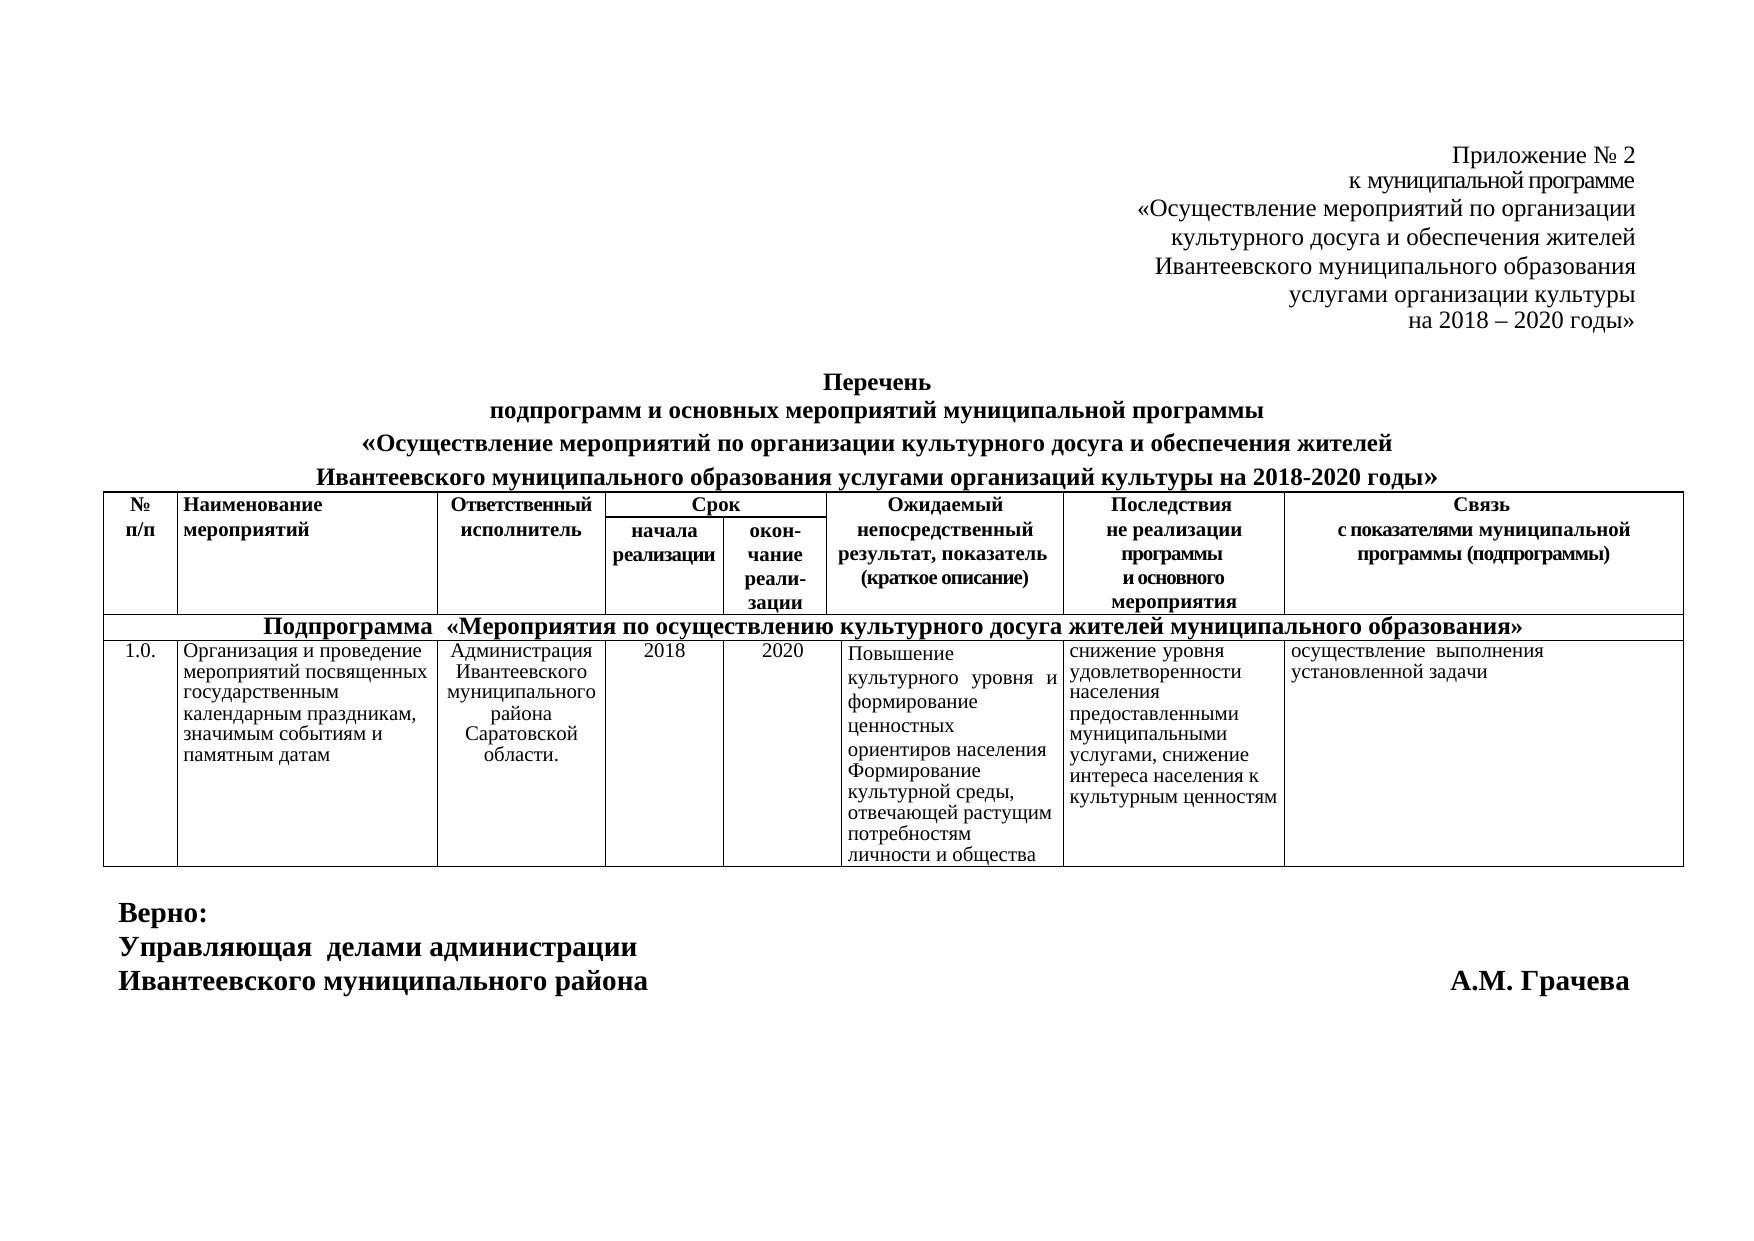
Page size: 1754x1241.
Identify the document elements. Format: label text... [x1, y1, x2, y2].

table_cell Подпрограмма «Мероприятия по осуществлению культурного досуга жителей муниципального образования» [104, 615, 1683, 640]
text Верно: [118, 896, 1636, 929]
text «Осуществление мероприятий по организации культурного досуга и обеспечения жителей [118, 424, 1636, 458]
table_cell снижение уровня удовлетворенности населения предоставленными муниципальными услугами, снижение интереса населения к культурным ценностям [1064, 641, 1284, 866]
table_header Срок [606, 493, 826, 516]
table_cell 2018 [606, 641, 723, 866]
table_cell осуществление выполнения установленной задачи [1285, 641, 1683, 866]
text на 2018 – 2020 годы» [1037, 308, 1636, 333]
table_header Ожидаемый непосредственный результат, показатель (краткое описание) [827, 493, 1063, 614]
table_cell Организация и проведение мероприятий посвященных государственным календарным праздникам, значимым событиям и памятным датам [178, 641, 437, 866]
text Ивантеевского муниципального образования услугами организаций культуры на 2018-2020 годы» [118, 458, 1636, 491]
table_cell 2020 [724, 641, 841, 866]
text «Осуществление мероприятий по организации [118, 193, 1636, 222]
text услугами организации культуры [118, 279, 1636, 308]
text Приложение № 2 [1037, 143, 1636, 168]
table_header Ответственный исполнитель [438, 493, 605, 614]
text Ивантеевского муниципального района А.М. Грачева [118, 963, 1636, 996]
table_cell Повышение культурного уровня и формирование ценностных ориентиров населения Формирование культурной среды, отвечающей растущим потребностям личности и общества [842, 641, 1063, 866]
table_cell Администрация Ивантеевского муниципального района Саратовской области. [438, 641, 605, 866]
text к муниципальной программе [1037, 168, 1636, 193]
table_cell начала реализации [606, 518, 723, 614]
table_cell окон-чание реали-зации [724, 518, 826, 614]
text подпрограмм и основных мероприятий муниципальной программы [118, 396, 1636, 424]
text Ивантеевского муниципального образования [118, 251, 1636, 279]
text Управляющая делами администрации [118, 929, 1636, 963]
table_header Наименование мероприятий [178, 493, 437, 614]
text Перечень [118, 367, 1636, 396]
text культурного досуга и обеспечения жителей [118, 222, 1636, 251]
table_cell 1.0. [104, 641, 177, 866]
table_header Связь с показателями муниципальной программы (подпрограммы) [1285, 493, 1683, 614]
table_header № п/п [104, 493, 177, 614]
table_header Последствия не реализации программы и основного мероприятия [1064, 493, 1284, 614]
